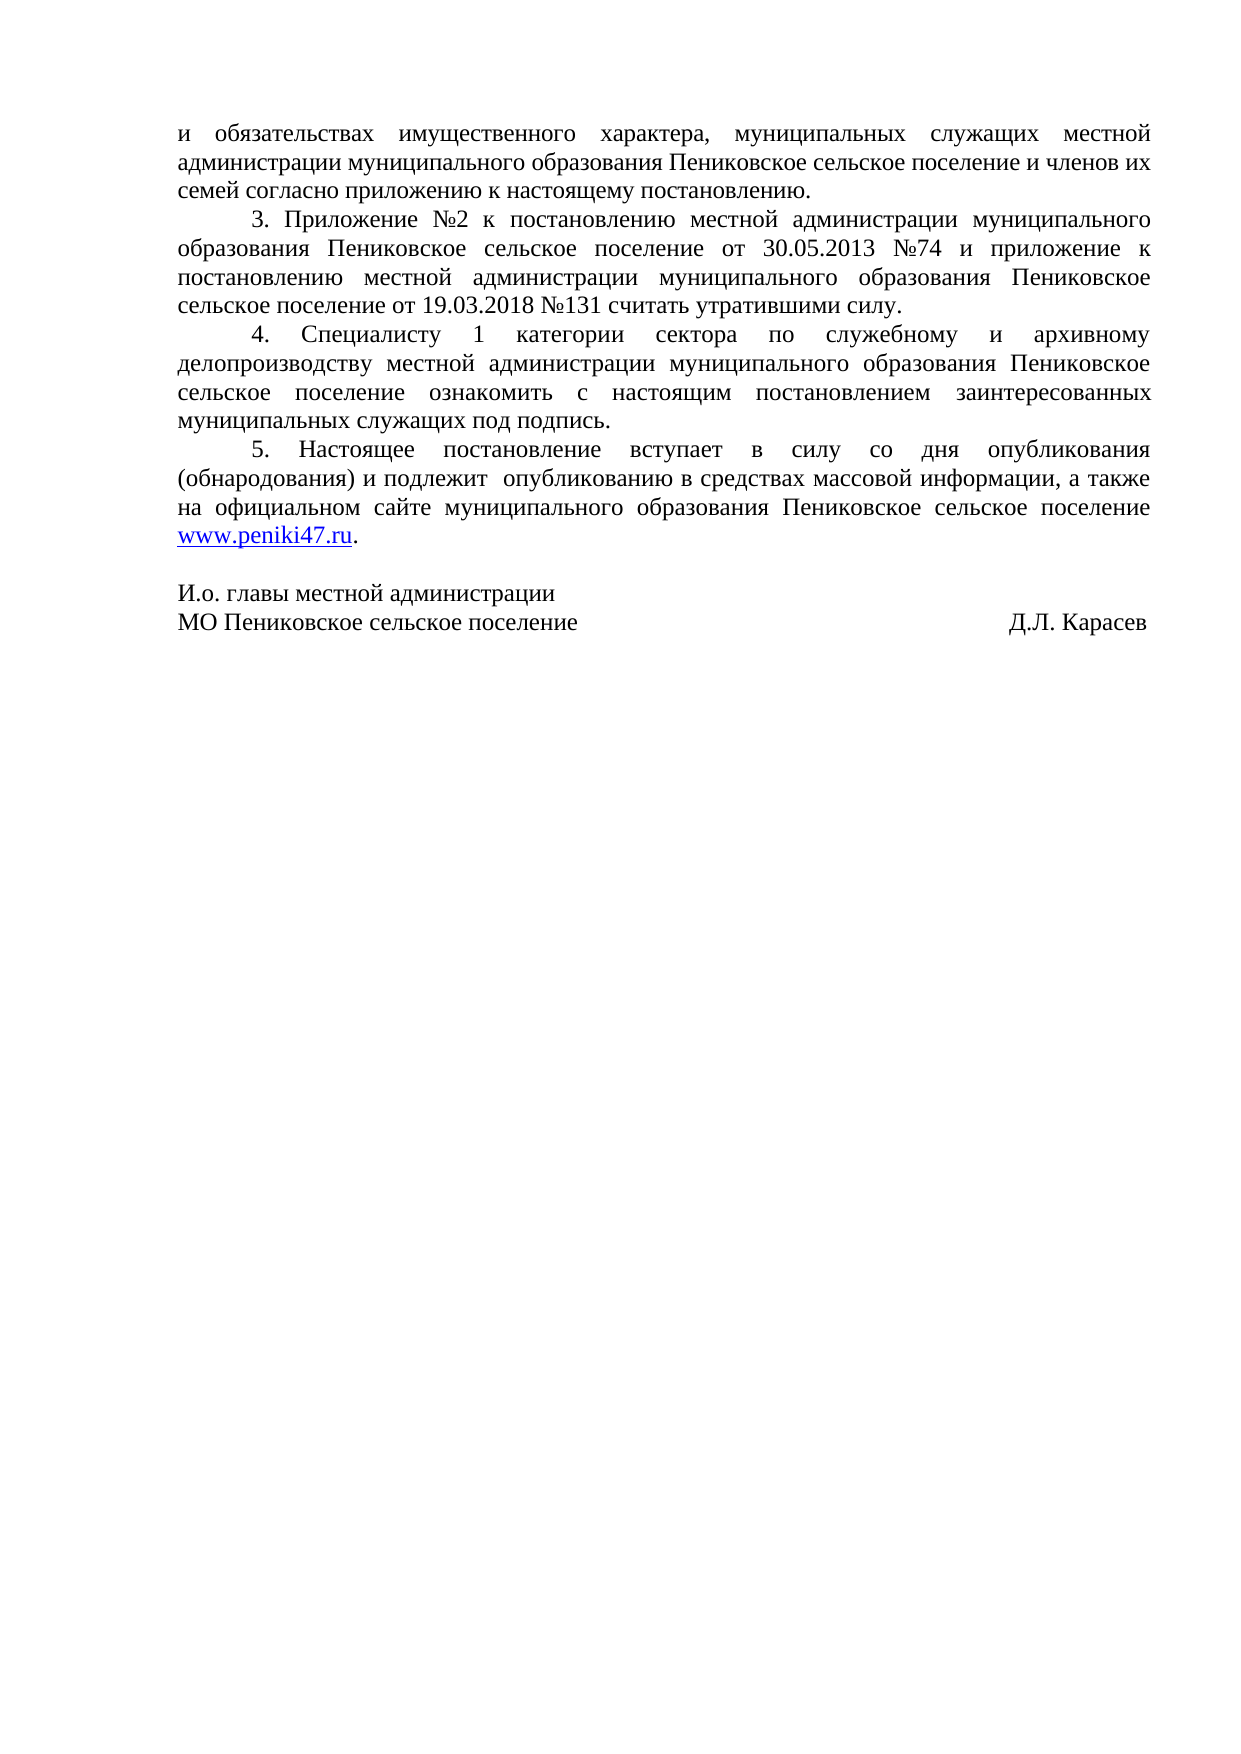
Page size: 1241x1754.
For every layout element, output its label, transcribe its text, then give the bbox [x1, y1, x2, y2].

text МО Пениковское сельское поселение Д.Л. Карасев [177, 607, 1152, 636]
text 4. Специалисту 1 категории сектора по служебному и архивному делопроизводству местной администрации муниципального образования Пениковское сельское поселение ознакомить с настоящим постановлением заинтересованных муниципальных служащих под подпись. [177, 319, 1152, 434]
text И.о. главы местной администрации [177, 578, 1152, 607]
text 3. Приложение №2 к постановлению местной администрации муниципального образования Пениковское сельское поселение от 30.05.2013 №74 и приложение к постановлению местной администрации муниципального образования Пениковское сельское поселение от 19.03.2018 №131 считать утратившими силу. [177, 204, 1152, 319]
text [177, 118, 1152, 204]
text 5. Настоящее постановление вступает в силу со дня опубликования (обнародования) и подлежит опубликованию в средствах массовой информации, а также на официальном сайте муниципального образования Пениковское сельское поселение www.peniki47.ru. [177, 434, 1152, 549]
